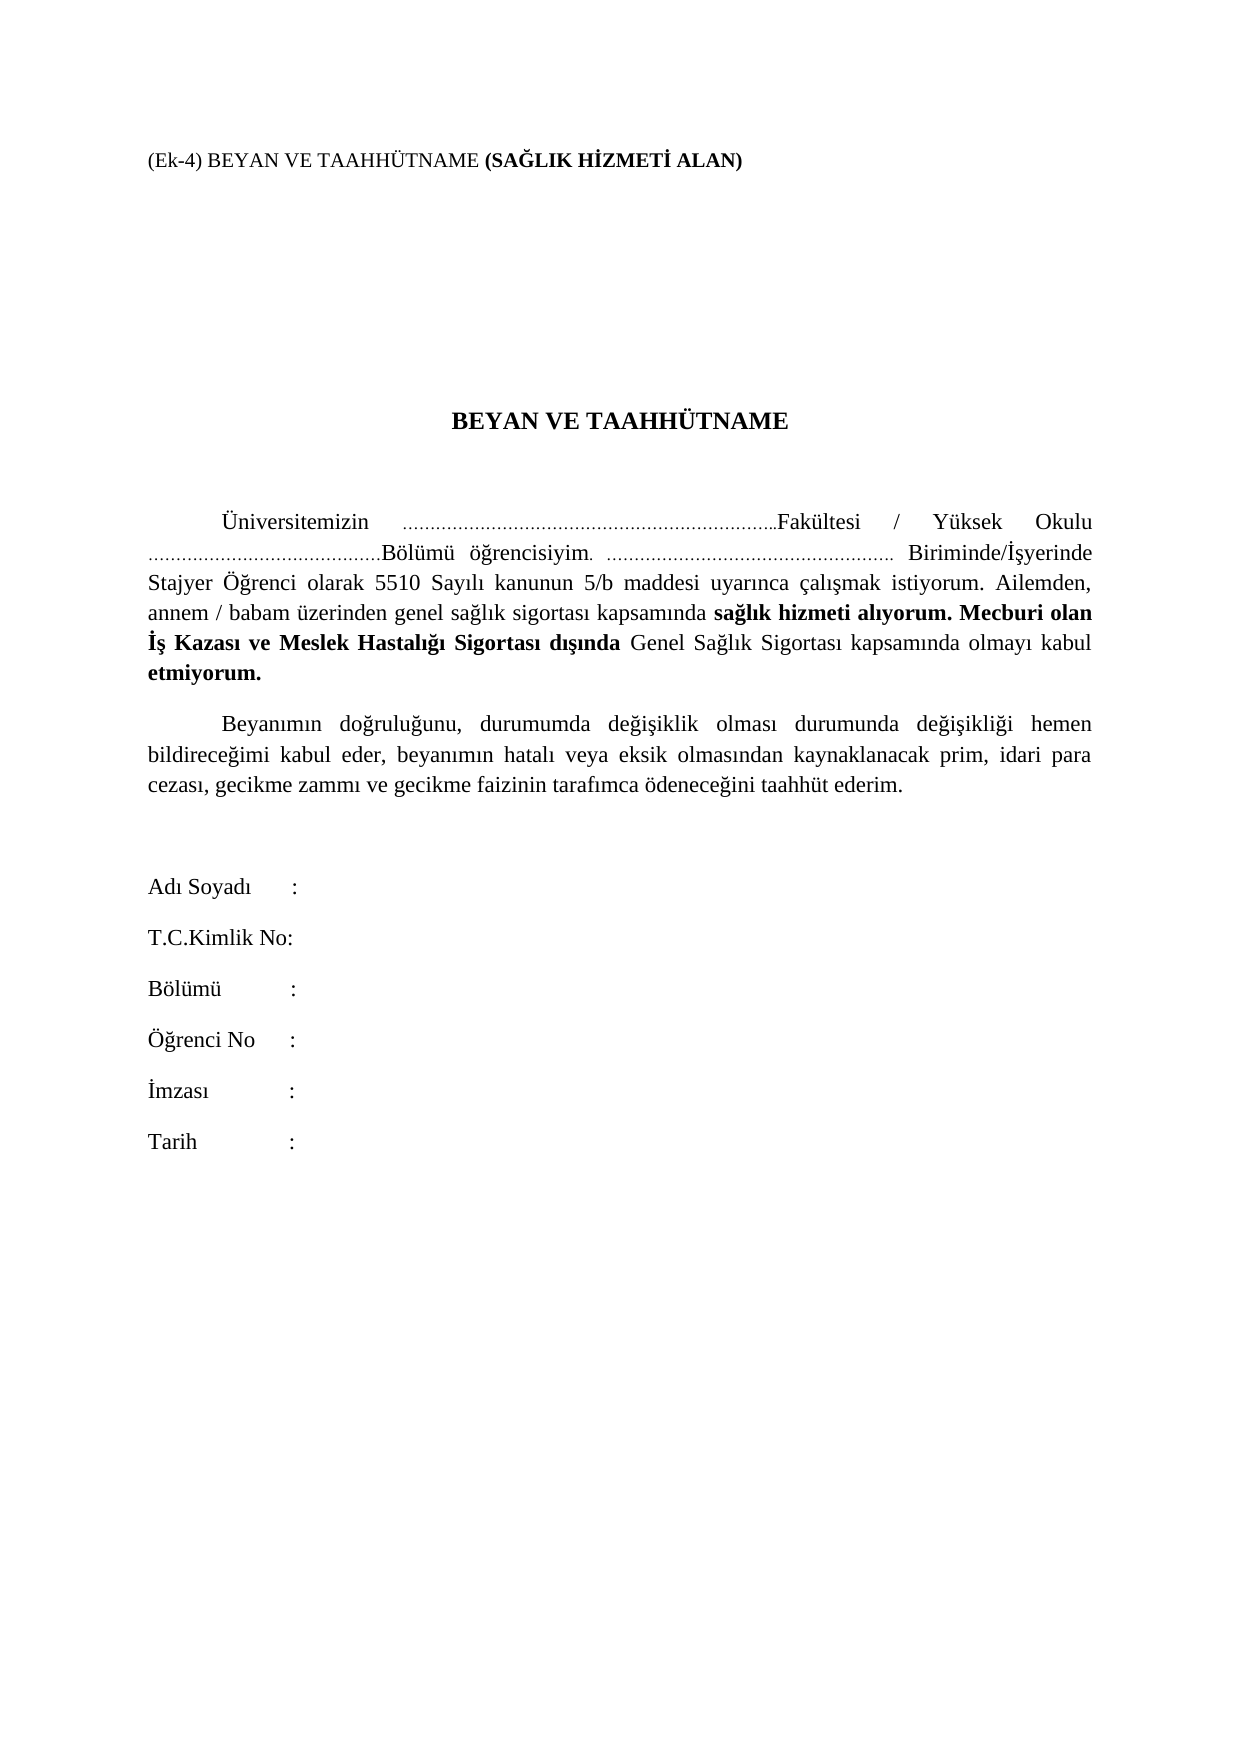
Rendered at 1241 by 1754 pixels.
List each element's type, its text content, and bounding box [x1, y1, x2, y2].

text (Ek-4) BEYAN VE TAAHHÜTNAME (SAĞLIK HİZMETİ ALAN) [148, 148, 1093, 172]
text İmzası : [148, 1077, 1093, 1103]
text Beyanımın doğruluğunu, durumumda değişiklik olması durumunda değişikliği hemen bildireceğimi kabul eder, beyanımın hatalı veya eksik olmasından kaynaklanacak prim, idari para cezası, gecikme zammı ve gecikme faizinin tarafımca ödeneceğini taahhüt ederim. [148, 710, 1093, 797]
text Tarih : [148, 1128, 1093, 1154]
text Öğrenci No : [148, 1026, 1093, 1052]
text T.C.Kimlik No: [148, 924, 1093, 950]
text Bölümü : [148, 975, 1093, 1001]
text Adı Soyadı : [148, 873, 1093, 899]
text BEYAN VE TAAHHÜTNAME [148, 406, 1093, 435]
text Üniversitemizin …………………………………………………………..Fakültesi / Yüksek Okulu ……………………………………Bölümü öğrencisiyim. ……………………………………………. Biriminde/İşyerinde Stajyer Öğrenci olarak 5510 Sayılı kanunun 5/b maddesi uyarınca çalışmak istiyorum. Ailemden, annem / babam üzerinden genel sağlık sigortası kapsamında sağlık hizmeti alıyorum. Mecburi olan İş Kazası ve Meslek Hastalığı Sigortası dışında Genel Sağlık Sigortası kapsamında olmayı kabul etmiyorum. [148, 508, 1093, 686]
